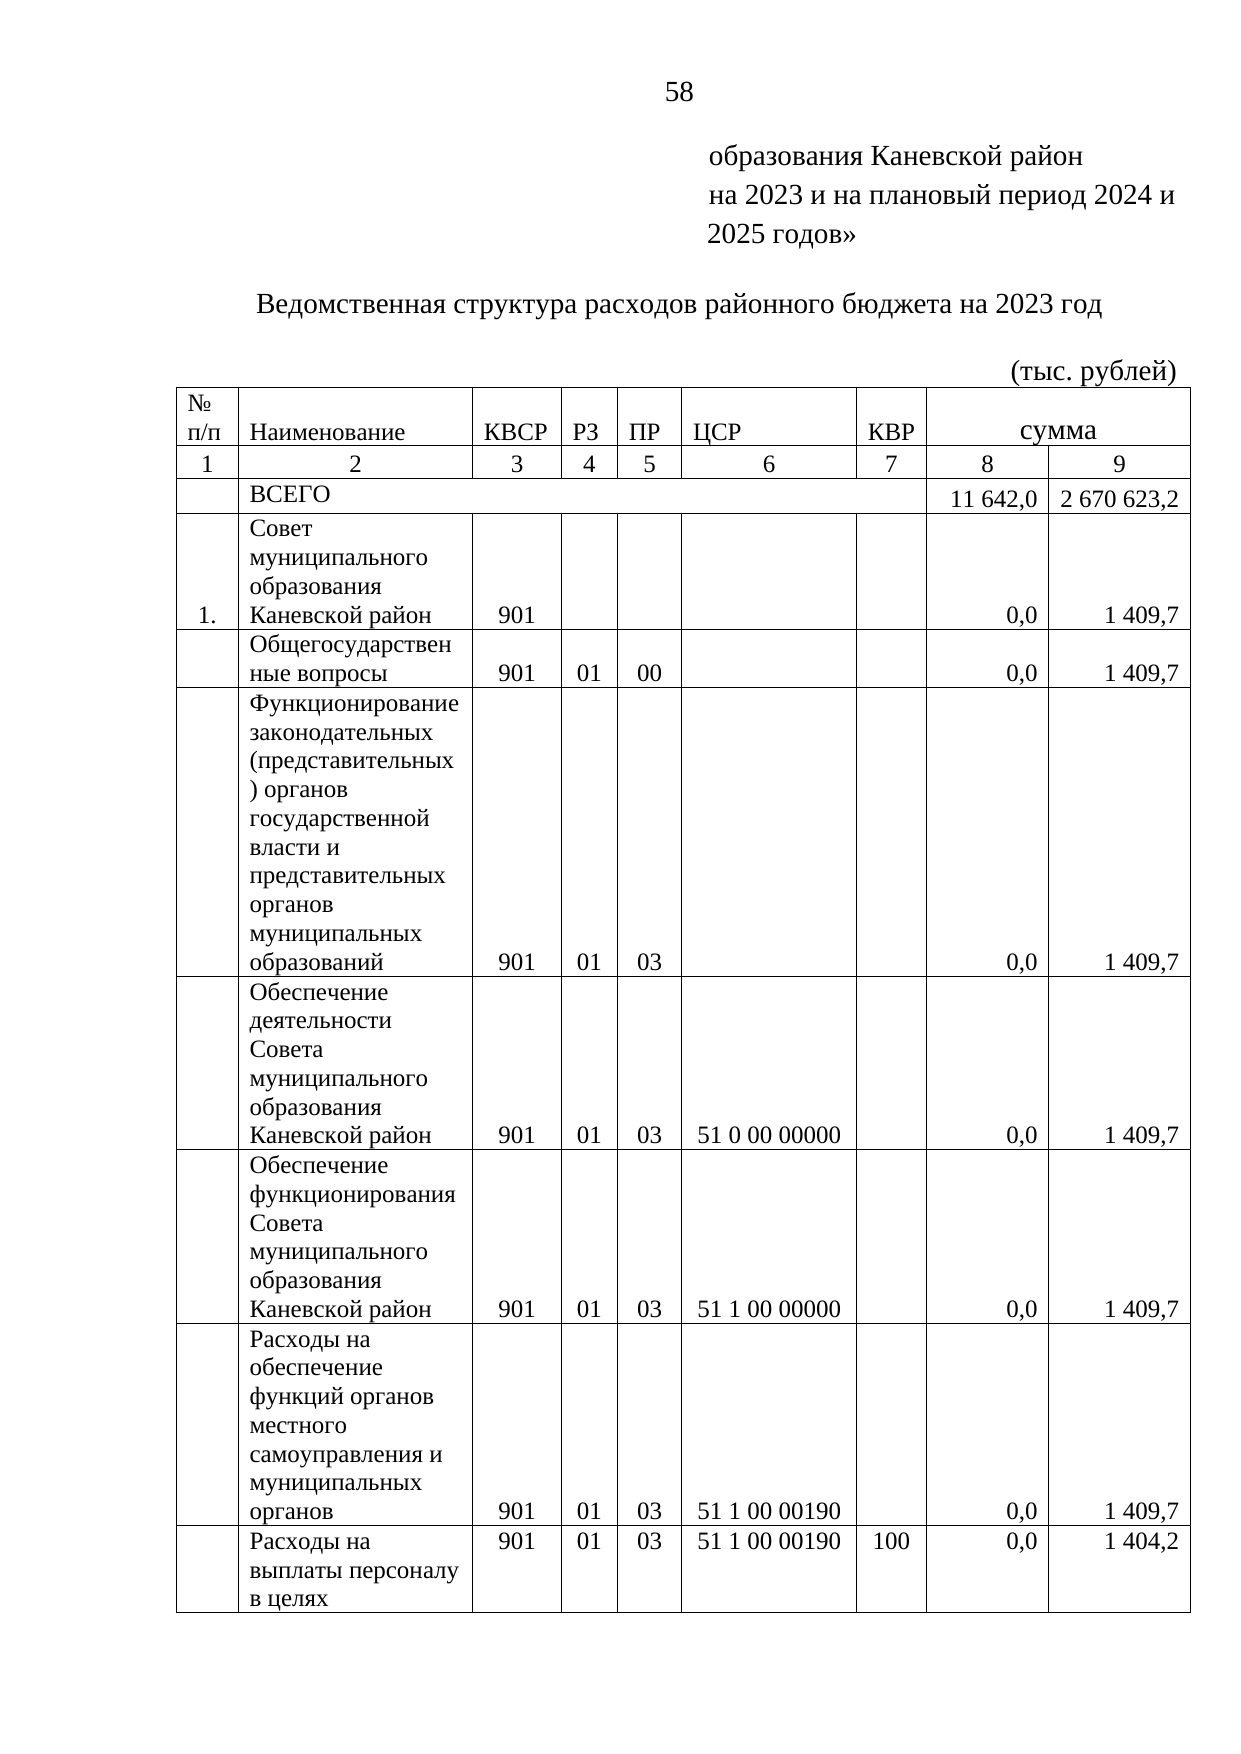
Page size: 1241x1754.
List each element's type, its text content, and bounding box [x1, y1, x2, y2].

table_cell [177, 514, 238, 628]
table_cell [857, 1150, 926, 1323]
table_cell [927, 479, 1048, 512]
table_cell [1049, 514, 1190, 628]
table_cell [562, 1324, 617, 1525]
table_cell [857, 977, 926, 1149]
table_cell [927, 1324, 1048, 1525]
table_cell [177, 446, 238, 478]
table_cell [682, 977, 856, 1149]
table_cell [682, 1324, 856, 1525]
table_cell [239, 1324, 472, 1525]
text Ведомственная структура расходов районного бюджета на 2023 год [177, 286, 1181, 320]
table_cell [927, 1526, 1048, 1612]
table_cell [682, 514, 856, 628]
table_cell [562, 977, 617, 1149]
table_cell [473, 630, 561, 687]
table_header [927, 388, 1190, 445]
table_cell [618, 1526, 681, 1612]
text (тыс. рублей) [915, 353, 1181, 387]
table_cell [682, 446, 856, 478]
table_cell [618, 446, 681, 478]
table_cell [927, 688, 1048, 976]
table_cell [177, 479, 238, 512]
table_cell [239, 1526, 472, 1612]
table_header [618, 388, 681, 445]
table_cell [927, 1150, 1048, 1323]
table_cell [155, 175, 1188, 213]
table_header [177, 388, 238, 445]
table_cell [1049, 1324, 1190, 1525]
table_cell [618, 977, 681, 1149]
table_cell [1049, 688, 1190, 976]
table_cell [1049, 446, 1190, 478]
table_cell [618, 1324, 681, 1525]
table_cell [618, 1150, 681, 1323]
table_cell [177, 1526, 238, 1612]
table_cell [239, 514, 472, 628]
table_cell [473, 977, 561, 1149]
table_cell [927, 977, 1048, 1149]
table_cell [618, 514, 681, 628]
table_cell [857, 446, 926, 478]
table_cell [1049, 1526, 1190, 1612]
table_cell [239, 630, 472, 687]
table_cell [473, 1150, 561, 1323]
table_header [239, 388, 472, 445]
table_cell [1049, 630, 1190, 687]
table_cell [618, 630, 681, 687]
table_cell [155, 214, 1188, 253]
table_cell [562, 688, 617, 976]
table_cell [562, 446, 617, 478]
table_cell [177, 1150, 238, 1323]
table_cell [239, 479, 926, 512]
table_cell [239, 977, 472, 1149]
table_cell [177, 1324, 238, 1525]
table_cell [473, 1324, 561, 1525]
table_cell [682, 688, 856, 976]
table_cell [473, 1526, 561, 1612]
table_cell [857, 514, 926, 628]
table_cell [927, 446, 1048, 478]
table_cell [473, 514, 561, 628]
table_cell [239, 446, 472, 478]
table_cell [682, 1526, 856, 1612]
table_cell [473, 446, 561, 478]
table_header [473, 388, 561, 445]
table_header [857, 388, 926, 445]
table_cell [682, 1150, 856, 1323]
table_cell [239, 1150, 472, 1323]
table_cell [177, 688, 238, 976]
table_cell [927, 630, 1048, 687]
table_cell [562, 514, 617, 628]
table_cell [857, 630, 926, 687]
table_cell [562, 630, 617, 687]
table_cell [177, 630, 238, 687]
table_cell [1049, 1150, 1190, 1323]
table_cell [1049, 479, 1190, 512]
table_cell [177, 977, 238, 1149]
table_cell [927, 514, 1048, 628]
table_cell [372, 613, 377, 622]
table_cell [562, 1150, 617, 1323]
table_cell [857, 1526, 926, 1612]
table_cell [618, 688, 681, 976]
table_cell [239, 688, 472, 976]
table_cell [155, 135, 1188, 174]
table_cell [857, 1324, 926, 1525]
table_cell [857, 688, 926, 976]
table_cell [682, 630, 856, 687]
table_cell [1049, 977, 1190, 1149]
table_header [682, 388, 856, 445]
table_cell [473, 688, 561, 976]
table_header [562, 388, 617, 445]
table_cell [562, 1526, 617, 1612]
